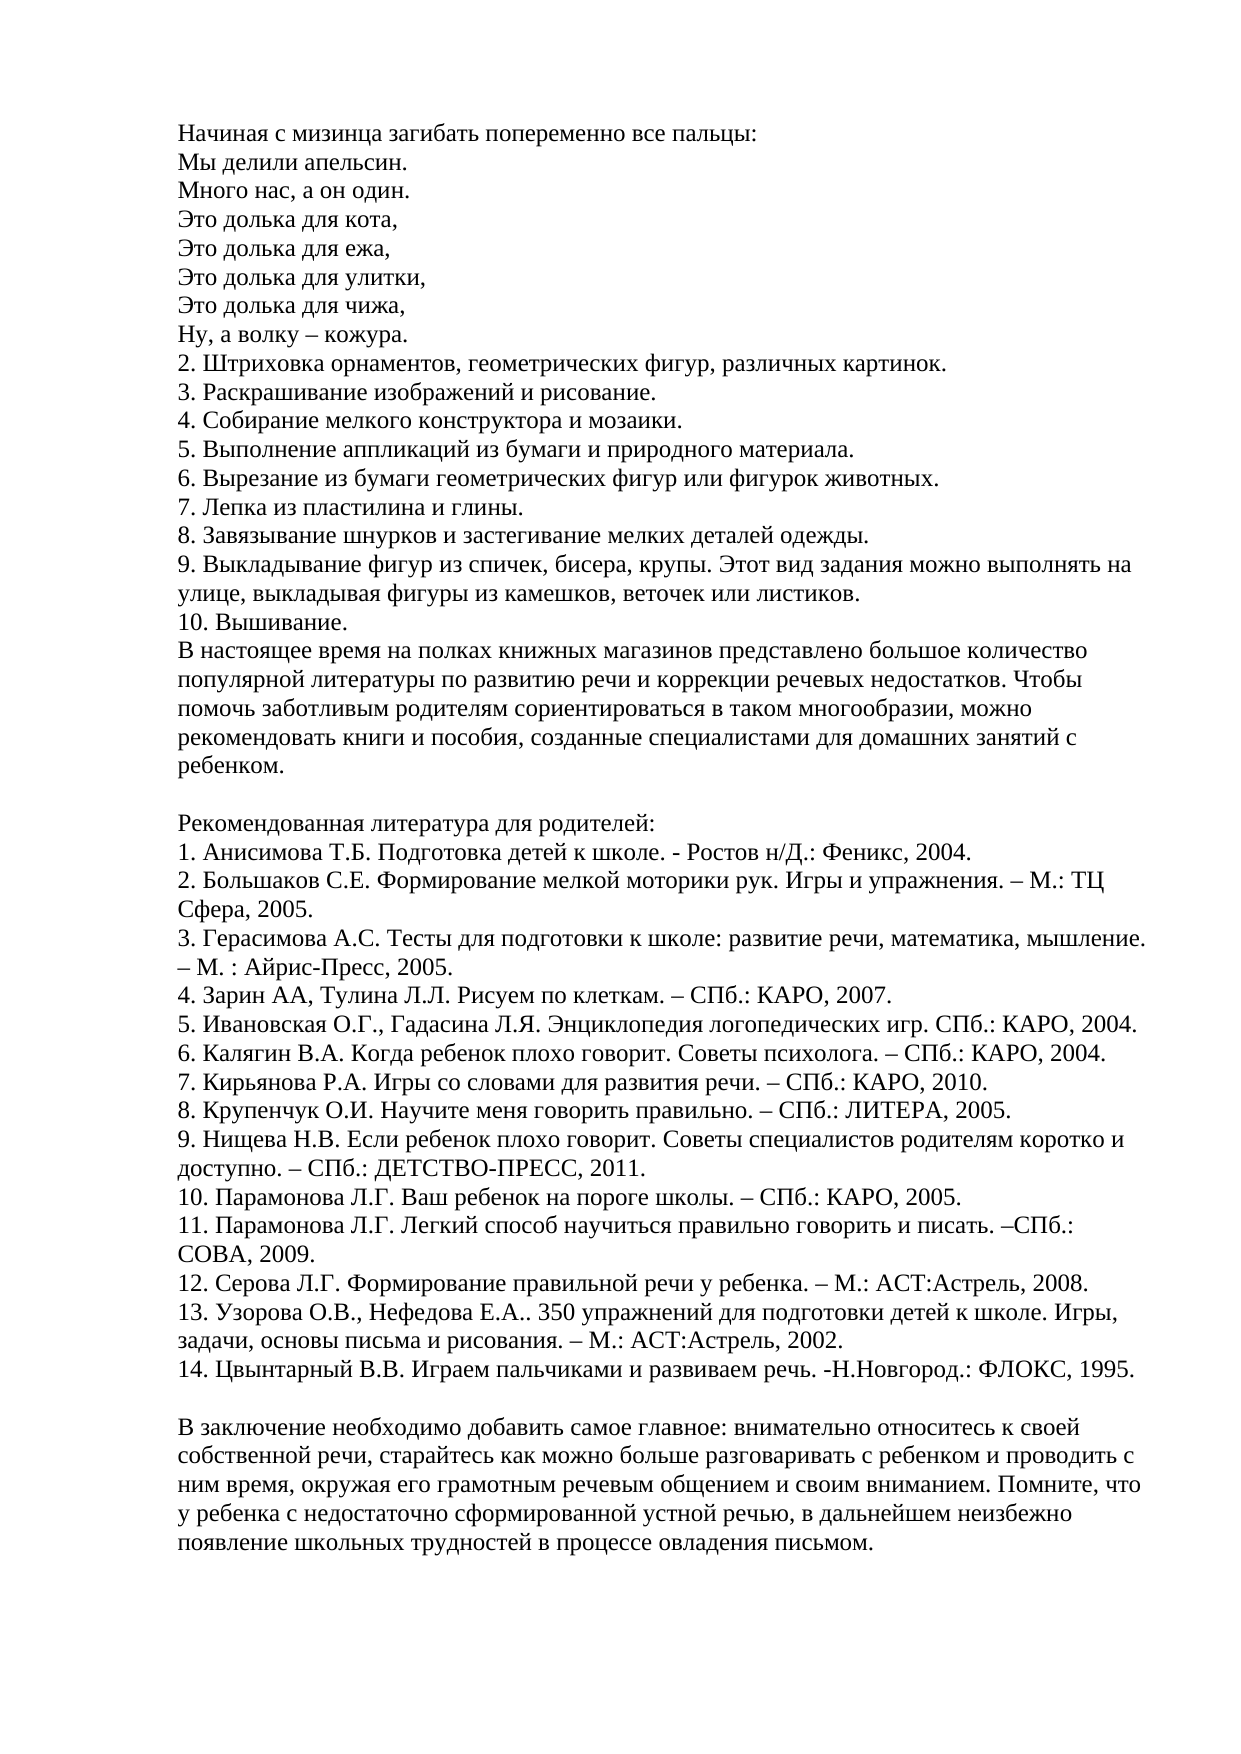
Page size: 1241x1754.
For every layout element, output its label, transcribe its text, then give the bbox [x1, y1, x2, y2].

text Много нас, а он один. [177, 176, 1152, 204]
text Это долька для ежа, [177, 233, 1152, 262]
text Это долька для улитки, [177, 262, 1152, 291]
text 4. Собирание мелкого конструктора и мозаики. [177, 406, 1152, 434]
text 14. Цвынтарный В.В. Играем пальчиками и развиваем речь. -Н.Новгород.: ФЛОКС, 1995. [177, 1354, 1152, 1383]
text 8. Крупенчук О.И. Научите меня говорить правильно. – СПб.: ЛИТЕРА, 2005. [177, 1096, 1152, 1124]
text 4. Зарин АА, Тулина Л.Л. Рисуем по клеткам. – СПб.: КАРО, 2007. [177, 981, 1152, 1009]
text Рекомендованная литература для родителей: [177, 808, 1152, 837]
text 10. Вышивание. [177, 607, 1152, 636]
text 2. Большаков С.Е. Формирование мелкой моторики рук. Игры и упражнения. – М.: ТЦ Сфера, 2005. [177, 866, 1152, 923]
text Это долька для чижа, [177, 291, 1152, 319]
text 7. Лепка из пластилина и глины. [177, 492, 1152, 521]
text В настоящее время на полках книжных магазинов представлено большое количество популярной литературы по развитию речи и коррекции речевых недостатков. Чтобы помочь заботливым родителям сориентироваться в таком многообразии, можно рекомендовать книги и пособия, созданные специалистами для домашних занятий с ребенком. [177, 636, 1152, 779]
text 9. Нищева Н.В. Если ребенок плохо говорит. Советы специалистов родителям коротко и доступно. – СПб.: ДЕТСТВО-ПРЕСС, 2011. [177, 1124, 1152, 1182]
text 13. Узорова О.В., Нефедова Е.А.. 350 упражнений для подготовки детей к школе. Игры, задачи, основы письма и рисования. – М.: АСТ:Астрель, 2002. [177, 1297, 1152, 1354]
text 12. Серова Л.Г. Формирование правильной речи у ребенка. – М.: АСТ:Астрель, 2008. [177, 1268, 1152, 1297]
text 5. Выполнение аппликаций из бумаги и природного материала. [177, 434, 1152, 463]
text 11. Парамонова Л.Г. Легкий способ научиться правильно говорить и писать. –СПб.: СОВА, 2009. [177, 1211, 1152, 1268]
text 3. Герасимова А.С. Тесты для подготовки к школе: развитие речи, математика, мышление. – М. : Айрис-Пресс, 2005. [177, 923, 1152, 981]
text 6. Калягин В.А. Когда ребенок плохо говорит. Советы психолога. – СПб.: КАРО, 2004. [177, 1038, 1152, 1067]
text 6. Вырезание из бумаги геометрических фигур или фигурок животных. [177, 463, 1152, 492]
text Это долька для кота, [177, 204, 1152, 233]
text В заключение необходимо добавить самое главное: внимательно относитесь к своей собственной речи, старайтесь как можно больше разговаривать с ребенком и проводить с ним время, окружая его грамотным речевым общением и своим вниманием. Помните, что у ребенка с недостаточно сформированной устной речью, в дальнейшем неизбежно появление школьных трудностей в процессе овладения письмом. [177, 1412, 1152, 1556]
text Начиная с мизинца загибать попеременно все пальцы: [177, 118, 1152, 147]
text 5. Ивановская О.Г., Гадасина Л.Я. Энциклопедия логопедических игр. СПб.: КАРО, 2004. [177, 1009, 1152, 1038]
text 2. Штриховка орнаментов, геометрических фигур, различных картинок. [177, 348, 1152, 377]
text Мы делили апельсин. [177, 147, 1152, 176]
text 8. Завязывание шнурков и застегивание мелких деталей одежды. [177, 521, 1152, 549]
text 7. Кирьянова Р.А. Игры со словами для развития речи. – СПб.: КАРО, 2010. [177, 1067, 1152, 1096]
text 10. Парамонова Л.Г. Ваш ребенок на пороге школы. – СПб.: КАРО, 2005. [177, 1182, 1152, 1211]
text Ну, а волку – кожура. [177, 319, 1152, 348]
text 3. Раскрашивание изображений и рисование. [177, 377, 1152, 406]
text 9. Выкладывание фигур из спичек, бисера, крупы. Этот вид задания можно выполнять на улице, выкладывая фигуры из камешков, веточек или листиков. [177, 549, 1152, 607]
text 1. Анисимова Т.Б. Подготовка детей к школе. - Ростов н/Д.: Феникс, 2004. [177, 837, 1152, 866]
